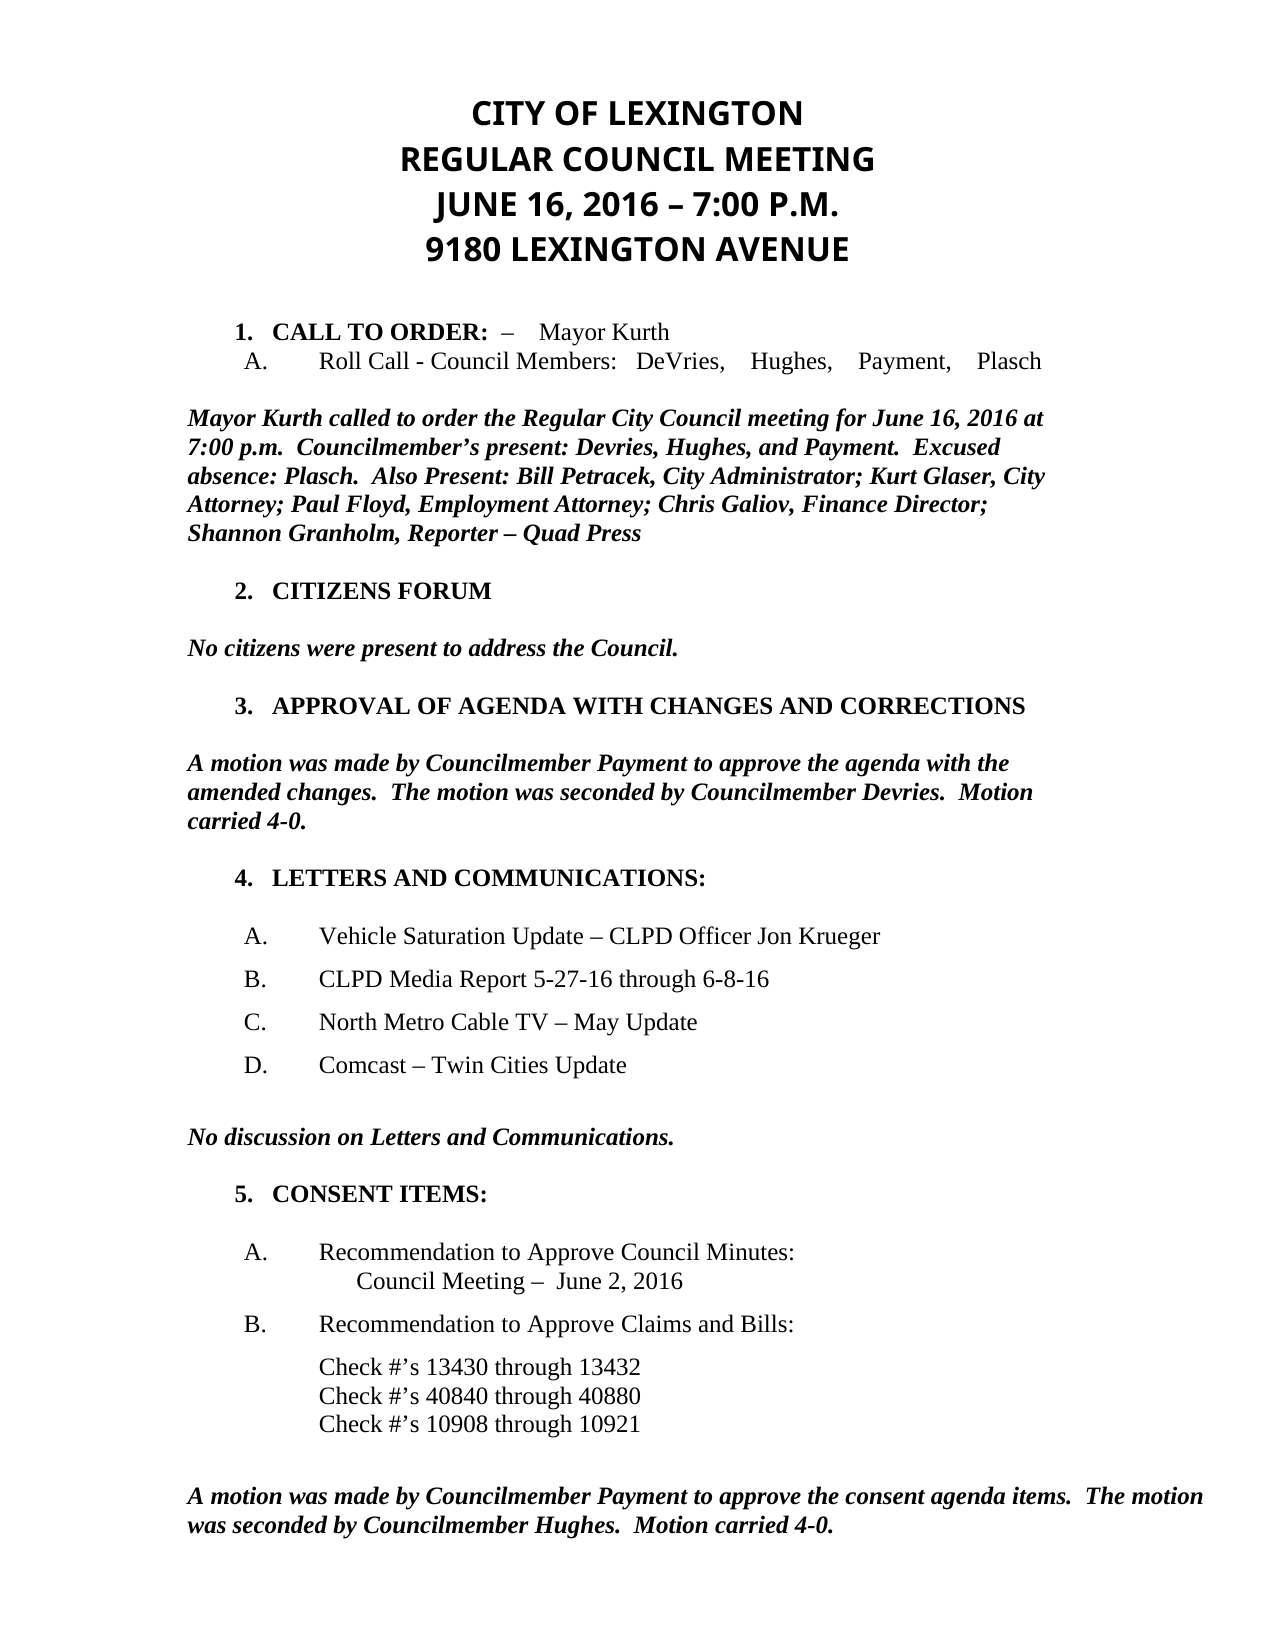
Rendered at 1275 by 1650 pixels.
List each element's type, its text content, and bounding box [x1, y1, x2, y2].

text Mayor Kurth called to order the Regular City Council meeting for June 16, 2016 at 7:00 p.m. Councilmember’s present: Devries, Hughes, and Payment. Excused absence: Plasch. Also Present: Bill Petracek, City Administrator; Kurt Glaser, City Attorney; Paul Floyd, Employment Attorney; Chris Galiov, Finance Director; Shannon Granholm, Reporter – Quad Press [187, 403, 1087, 547]
list Consent ITEMS: [234, 1179, 1087, 1208]
list APPROVAL OF AGENDA WITH CHANGES CORRECTIONS [234, 691, 1087, 719]
list Comcast – Twin Cities Update [244, 1050, 1209, 1079]
text OF LEXINGTON [187, 90, 1087, 135]
text 9180 LEXINGTON AVENUE [187, 226, 1087, 272]
list Vehicle Saturation Update – CLPD Officer Jon Krueger [244, 921, 1209, 949]
text REGULAR COUNCIL MEETING [187, 135, 1087, 181]
text JUNE 16, 2016 – 7:00 P.M. [187, 181, 1087, 226]
text No citizens were present to address the Council. [187, 633, 1087, 662]
list Recommendation to Approve Claims and Bills: [244, 1309, 1209, 1338]
list Roll Call - Council Members: DeVries, Hughes, Payment, Plasch [244, 346, 1209, 374]
text No discussion on Letters and Communications. [187, 1122, 1087, 1151]
list LETTERS COMMUNICATIONS: [234, 863, 1087, 892]
list Recommendation to Approve Council Minutes: [244, 1237, 1209, 1266]
text Check #’s 40840 through 40880 [319, 1381, 1209, 1409]
text A motion was made by Councilmember Payment to approve the agenda with the amended changes. The motion was seconded by Councilmember Devries. Motion carried 4-0. [187, 748, 1087, 834]
list North Metro Cable TV – May Update [244, 1007, 1209, 1036]
list CLPD Media Report 5-27-16 through 6-8-16 [244, 964, 1209, 993]
text A motion was made by Councilmember Payment to approve the consent agenda items. The motion was seconded by Councilmember Hughes. Motion carried 4-0. [187, 1481, 1209, 1539]
text Council Meeting – June 2, 2016 [319, 1266, 1209, 1294]
list Citizens Forum [234, 576, 1087, 604]
text Check #’s 13430 through 13432 [319, 1352, 1209, 1381]
list Call to Order: – Mayor Kurth [234, 317, 1087, 346]
text Check #’s 10908 through 10921 [319, 1409, 1209, 1438]
